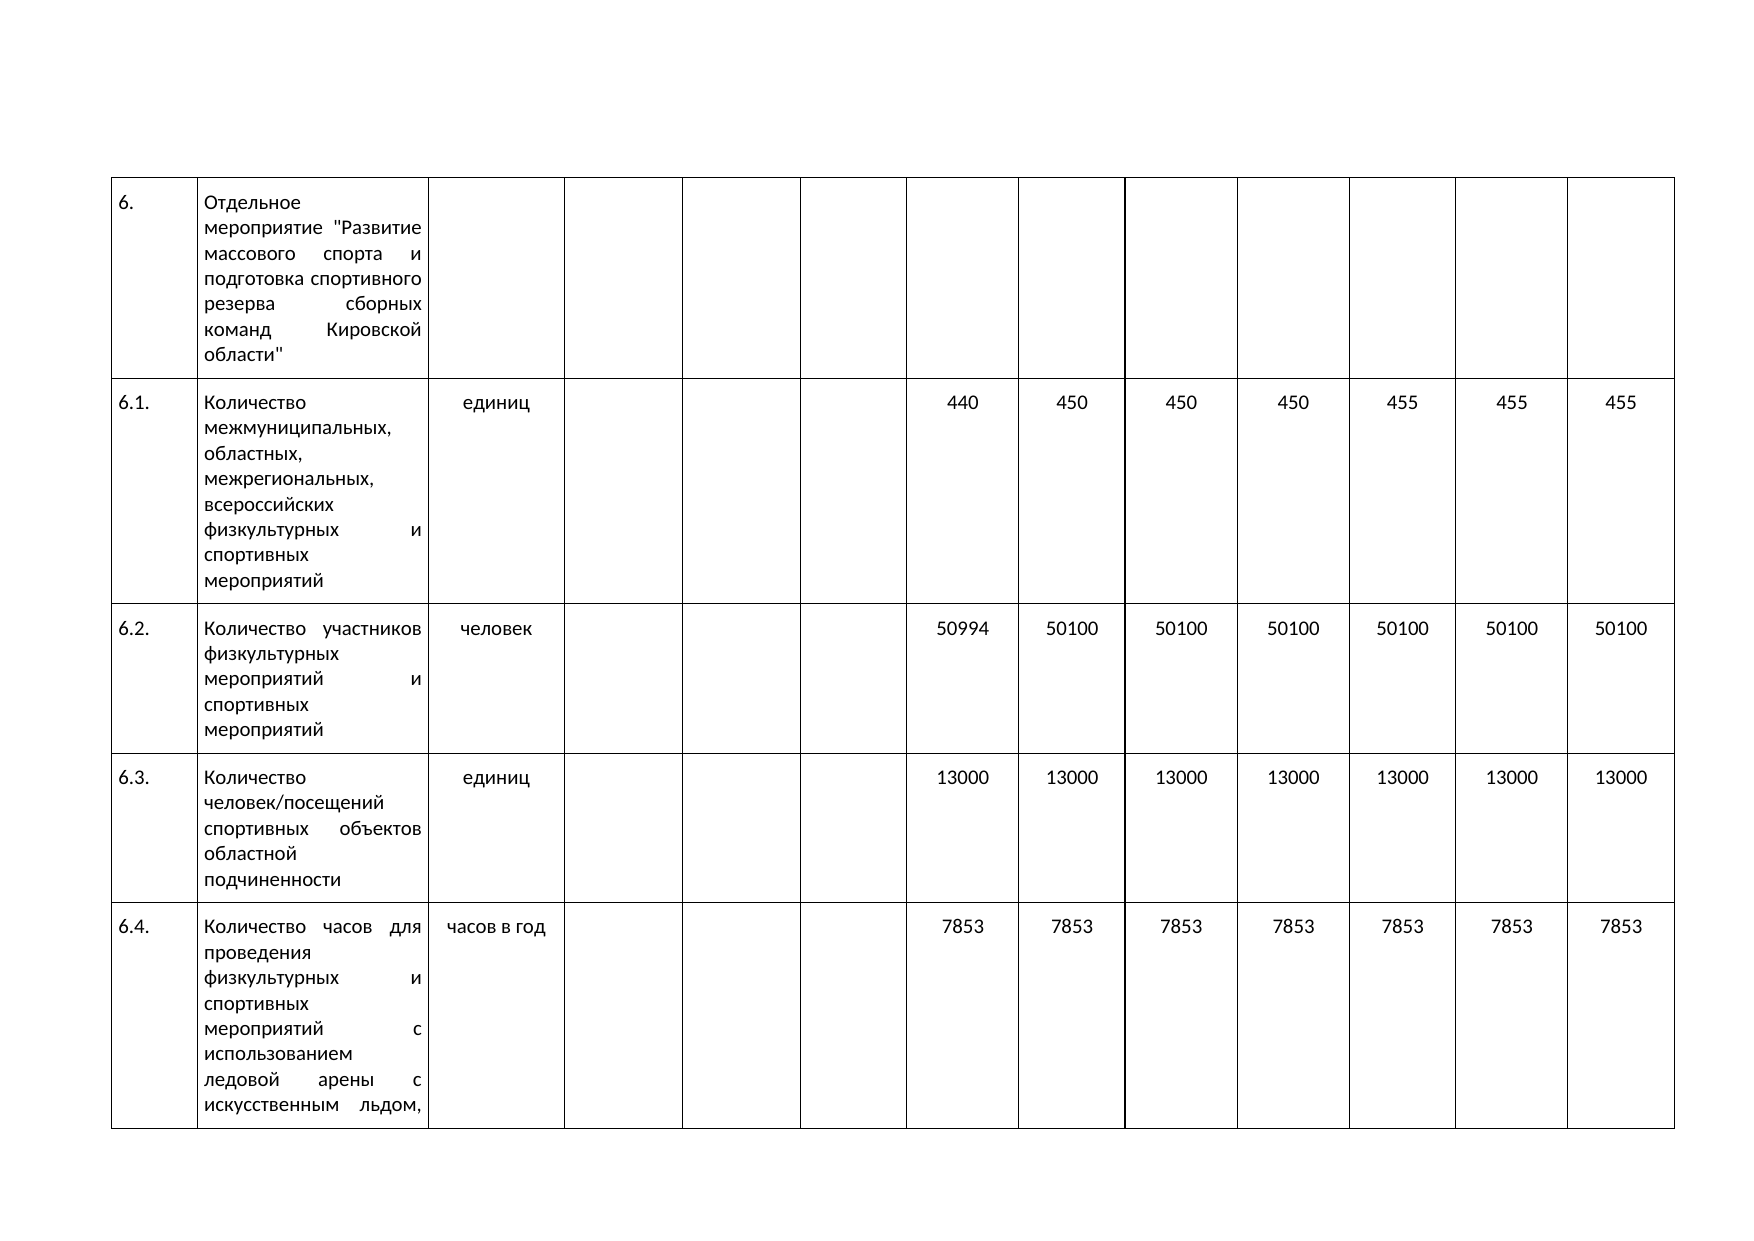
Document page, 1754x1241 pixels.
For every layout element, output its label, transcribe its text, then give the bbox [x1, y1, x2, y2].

table_cell [1350, 178, 1455, 377]
table_cell 50100 [1019, 604, 1124, 752]
table_cell 13000 [907, 754, 1018, 902]
table_cell 6.1. [112, 379, 197, 603]
table_cell 7853 [1238, 903, 1349, 1127]
table_cell [1019, 178, 1124, 377]
table_cell 7853 [1019, 903, 1124, 1127]
table_cell [801, 379, 906, 603]
table_cell единиц [429, 754, 564, 902]
table_cell [683, 379, 800, 603]
table_cell [565, 903, 682, 1127]
table_cell 13000 [1456, 754, 1567, 902]
table_cell 455 [1568, 379, 1674, 603]
table_cell 7853 [1126, 903, 1237, 1127]
table_cell [801, 178, 906, 377]
table_cell 6.4. [112, 903, 197, 1127]
table_cell [1568, 178, 1674, 377]
table_cell человек [429, 604, 564, 752]
table_cell [565, 178, 682, 377]
table_cell [1456, 178, 1567, 377]
table_cell единиц [429, 379, 564, 603]
table_cell Отдельное мероприятие "Развитие массового спорта и подготовка спортивного резерва сборных команд Кировской области" [198, 178, 428, 377]
table_cell 450 [1238, 379, 1349, 603]
table_cell 50100 [1568, 604, 1674, 752]
table_cell Количество межмуниципальных, областных, межрегиональных, всероссийских физкультурных и спортивных мероприятий [198, 379, 428, 603]
table_cell [429, 178, 564, 377]
table_cell 6. [112, 178, 197, 377]
table_cell [907, 178, 1018, 377]
table_cell 450 [1019, 379, 1124, 603]
table_cell [683, 754, 800, 902]
table_cell [565, 754, 682, 902]
table_cell [683, 604, 800, 752]
table_cell 6.3. [112, 754, 197, 902]
table_cell 50100 [1126, 604, 1237, 752]
table_cell 7853 [907, 903, 1018, 1127]
table_cell [801, 604, 906, 752]
table_cell [801, 903, 906, 1127]
table_cell Количество участников физкультурных мероприятий и спортивных мероприятий [198, 604, 428, 752]
table_cell [683, 903, 800, 1127]
table_cell 440 [907, 379, 1018, 603]
table_cell 13000 [1238, 754, 1349, 902]
table_cell 13000 [1019, 754, 1124, 902]
table_cell [1126, 178, 1237, 377]
table_cell 50100 [1350, 604, 1455, 752]
table_cell 450 [1126, 379, 1237, 603]
table_cell 50100 [1238, 604, 1349, 752]
table_cell [1238, 178, 1349, 377]
table_cell [683, 178, 800, 377]
table_cell [565, 604, 682, 752]
table_cell 7853 [1350, 903, 1455, 1127]
table_cell Количество человек/посещений спортивных объектов областной подчиненности [198, 754, 428, 902]
table_cell 7853 [1456, 903, 1567, 1127]
table_cell 50994 [907, 604, 1018, 752]
table_cell 6.2. [112, 604, 197, 752]
table_cell [565, 379, 682, 603]
table_cell 455 [1350, 379, 1455, 603]
table_cell 13000 [1568, 754, 1674, 902]
table_cell 13000 [1126, 754, 1237, 902]
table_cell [198, 903, 428, 1127]
table_cell часов в год [429, 903, 564, 1127]
table_cell [801, 754, 906, 902]
table_cell 50100 [1456, 604, 1567, 752]
table_cell 7853 [1568, 903, 1674, 1127]
table_cell 455 [1456, 379, 1567, 603]
table_cell 13000 [1350, 754, 1455, 902]
